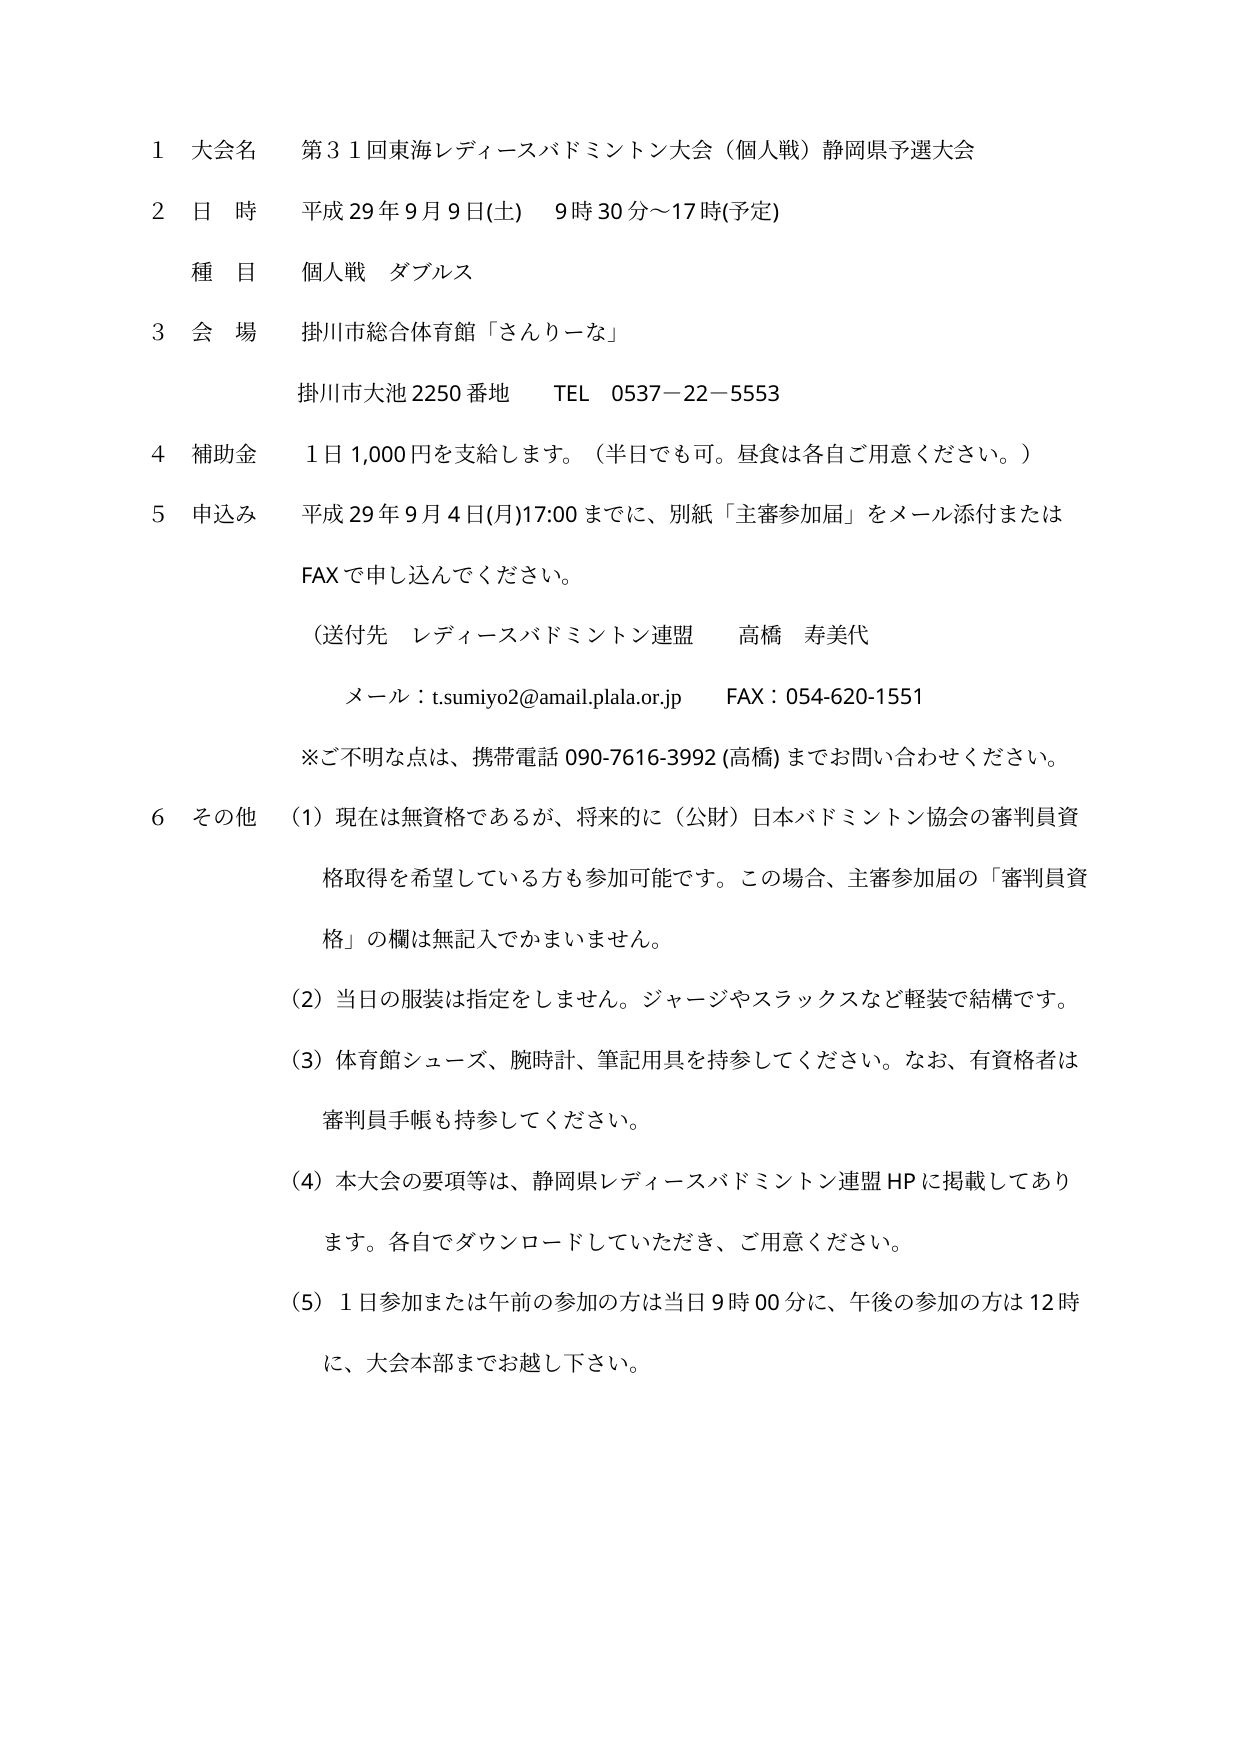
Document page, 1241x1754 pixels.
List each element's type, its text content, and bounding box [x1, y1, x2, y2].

text ※ご不明な点は、携帯電話 090-7616-3992 (高橋) までお問い合わせください。 [148, 725, 1092, 786]
text ４ 補助金 １日 1,000円を支給します。（半日でも可。昼食は各自ご用意ください。） [148, 422, 1092, 483]
text （送付先 レディースバドミントン連盟 高橋 寿美代 [148, 604, 1092, 665]
text （4）本大会の要項等は、静岡県レディースバドミントン連盟HPに掲載してあります。各自でダウンロードしていただき、ご用意ください。 [148, 1150, 1092, 1271]
text １ 大会名 第３１回東海レディースバドミントン大会（個人戦）静岡県予選大会 [148, 119, 1092, 180]
text （2）当日の服装は指定をしません。ジャージやスラックスなど軽装で結構です。 [148, 968, 1092, 1028]
text ３ 会 場 掛川市総合体育館「さんりーな」 [148, 301, 1092, 362]
text ６ その他 （1）現在は無資格であるが、将来的に（公財）日本バドミントン協会の審判員資格取得を希望している方も参加可能です。この場合、主審参加届の「審判員資格」の欄は無記入でかまいません。 [148, 786, 1092, 968]
text （3）体育館シューズ、腕時計、筆記用具を持参してください。なお、有資格者は審判員手帳も持参してください。 [148, 1028, 1092, 1150]
text ５ 申込み 平成29年9月4日(月)17:00までに、別紙「主審参加届」をメール添付またはFAXで申し込んでください。 [148, 483, 1092, 604]
text 種 目 個人戦 ダブルス [148, 240, 1092, 301]
text （5）１日参加または午前の参加の方は当日9時00分に、午後の参加の方は12時に、大会本部までお越し下さい。 [148, 1271, 1092, 1392]
text メール：t.sumiyo2@amail.plala.or.jp FAX：054-620-1551 [148, 665, 1092, 725]
text ２ 日 時 平成29年9月9日(土) 9時30分～17時(予定) [148, 180, 1092, 240]
text 掛川市大池2250番地 TEL 0537－22－5553 [148, 362, 1092, 422]
